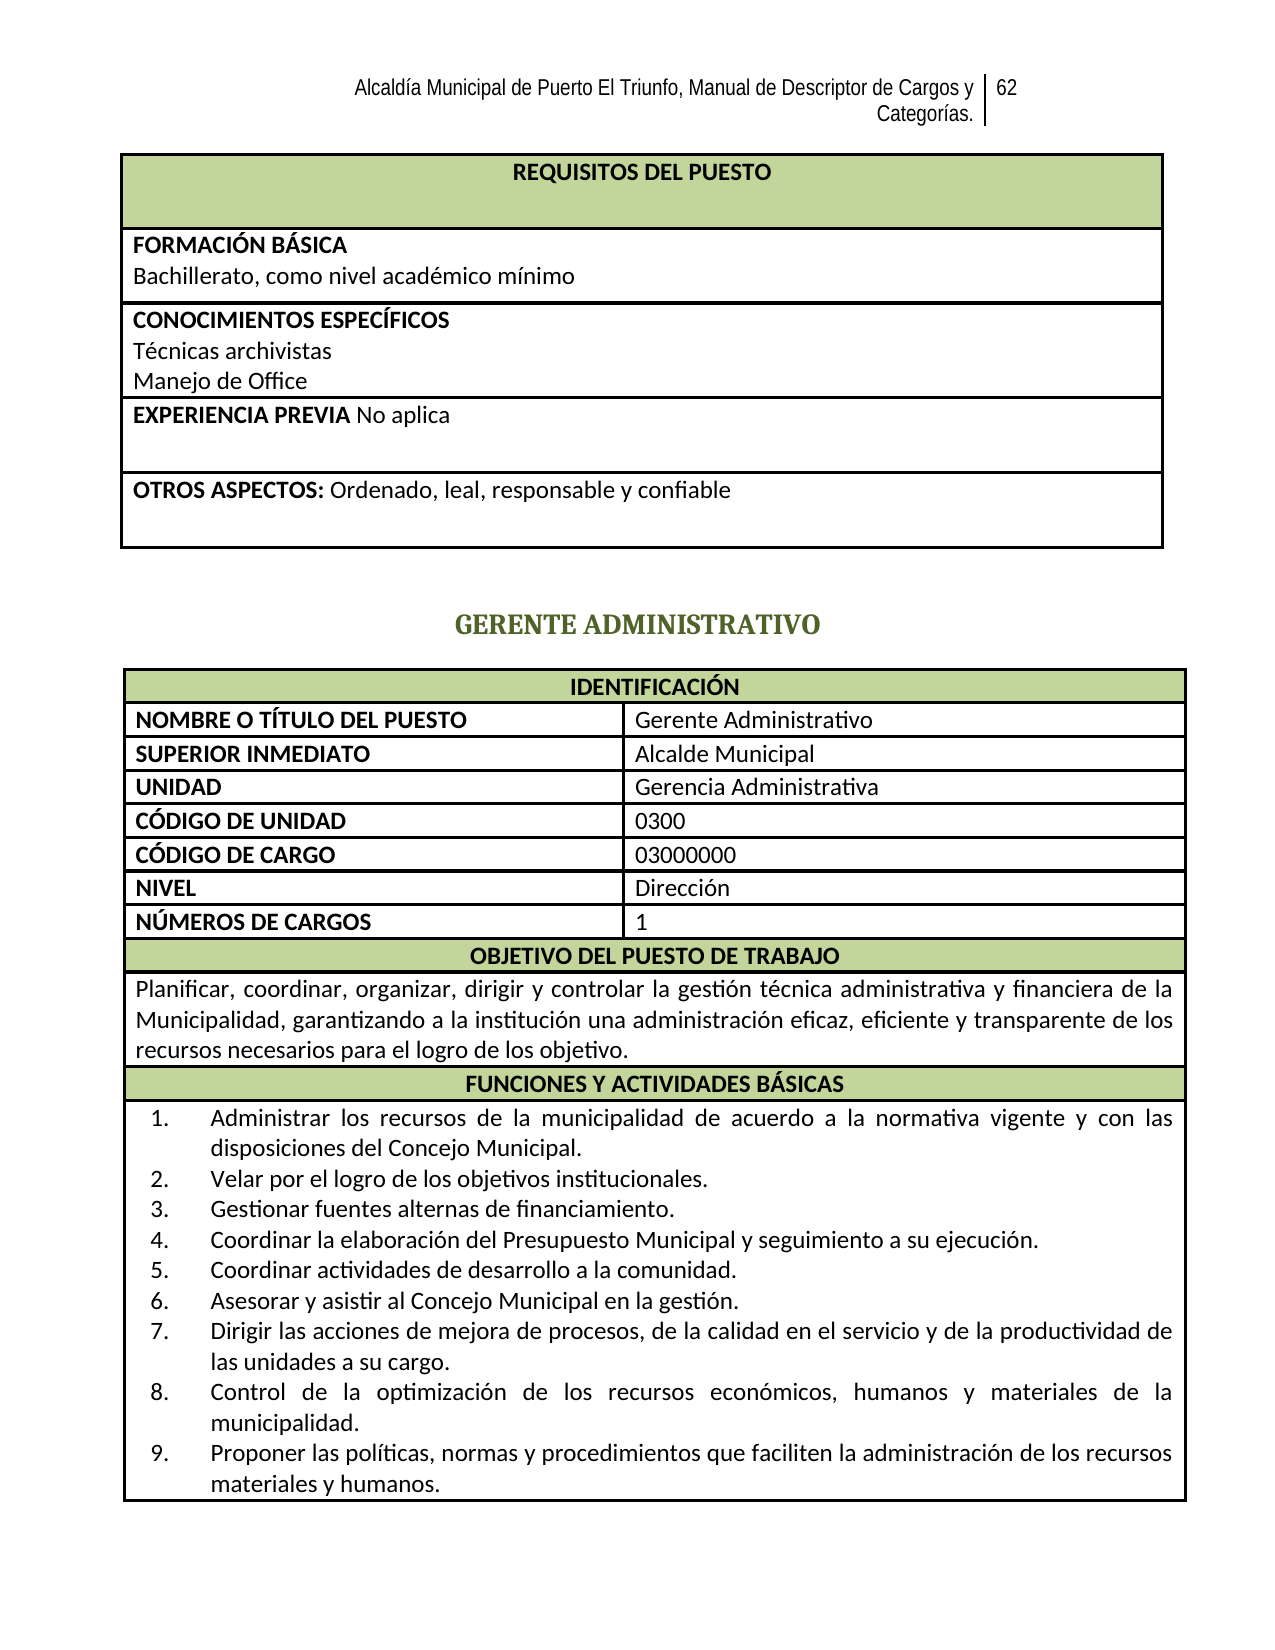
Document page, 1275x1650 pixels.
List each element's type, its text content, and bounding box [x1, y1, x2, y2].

text GERENTE ADMINISTRATIVO [177, 608, 1098, 642]
table_cell FUNCIONES Y ACTIVIDADES BÁSICAS [126, 1068, 1184, 1099]
table_cell Dirección [625, 873, 1184, 903]
table_cell NÚMEROS DE CARGOS [126, 906, 622, 937]
table_cell SUPERIOR INMEDIATO [126, 738, 622, 768]
table_cell 0300 [625, 805, 1184, 836]
table_header IDENTIFICACIÓN [126, 671, 1184, 701]
table_cell OBJETIVO DEL PUESTO DE TRABAJO [126, 940, 1184, 970]
table_cell CONOCIMIENTOS ESPECÍFICOS Técnicas archivistas Manejo de Office [123, 305, 1161, 396]
table_cell REQUISITOS DEL PUESTO [123, 156, 1161, 227]
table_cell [126, 1102, 1184, 1498]
table_cell Planificar, coordinar, organizar, dirigir y controlar la gestión técnica administrativa y financiera de la Municipalidad, garantizando a la institución una administración eficaz, eficiente y transparente de los recursos necesarios para el logro de los objetivo. [126, 974, 1184, 1065]
table_cell UNIDAD [126, 772, 622, 802]
table_cell CÓDIGO DE UNIDAD [126, 805, 622, 836]
table_cell NIVEL [126, 873, 622, 903]
table_cell CÓDIGO DE CARGO [126, 839, 622, 869]
table_cell Gerencia Administrativa [625, 772, 1184, 802]
table_cell Gerente Administrativo [625, 704, 1184, 735]
table_cell 03000000 [625, 839, 1184, 869]
table_cell OTROS ASPECTOS: Ordenado, leal, responsable y confiable [123, 474, 1161, 546]
table_cell FORMACIÓN BÁSICA Bachillerato, como nivel académico mínimo [123, 230, 1161, 301]
table_cell NOMBRE O TÍTULO DEL PUESTO [126, 704, 622, 735]
table_cell EXPERIENCIA PREVIA No aplica [123, 399, 1161, 471]
table_cell Alcalde Municipal [625, 738, 1184, 768]
table_cell 1 [625, 906, 1184, 937]
